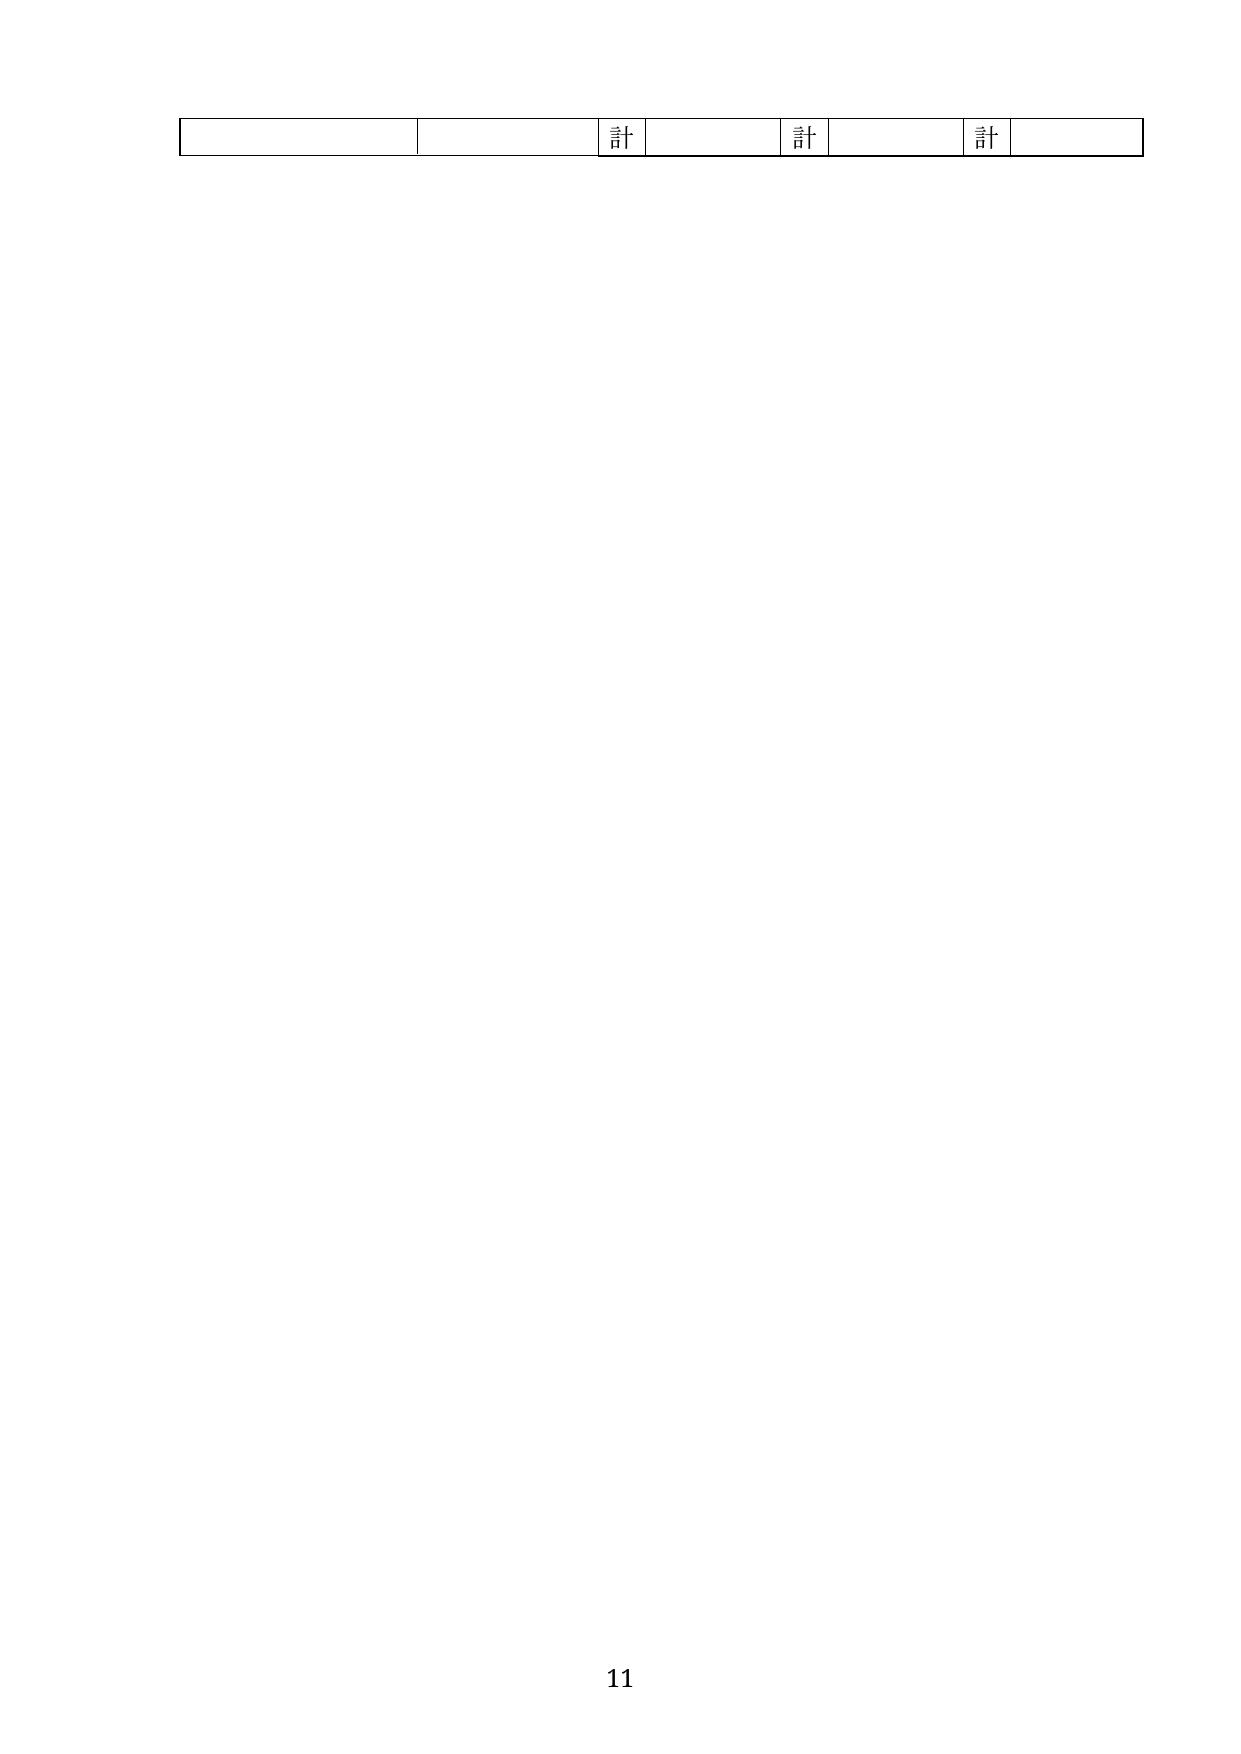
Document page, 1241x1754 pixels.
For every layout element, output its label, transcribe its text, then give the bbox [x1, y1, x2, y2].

table_cell [1011, 119, 1142, 155]
table_cell [829, 119, 963, 155]
table_cell 計 [599, 119, 645, 155]
table_cell 計 [781, 119, 828, 155]
table_cell [646, 119, 780, 155]
table_cell 計 [964, 119, 1010, 155]
